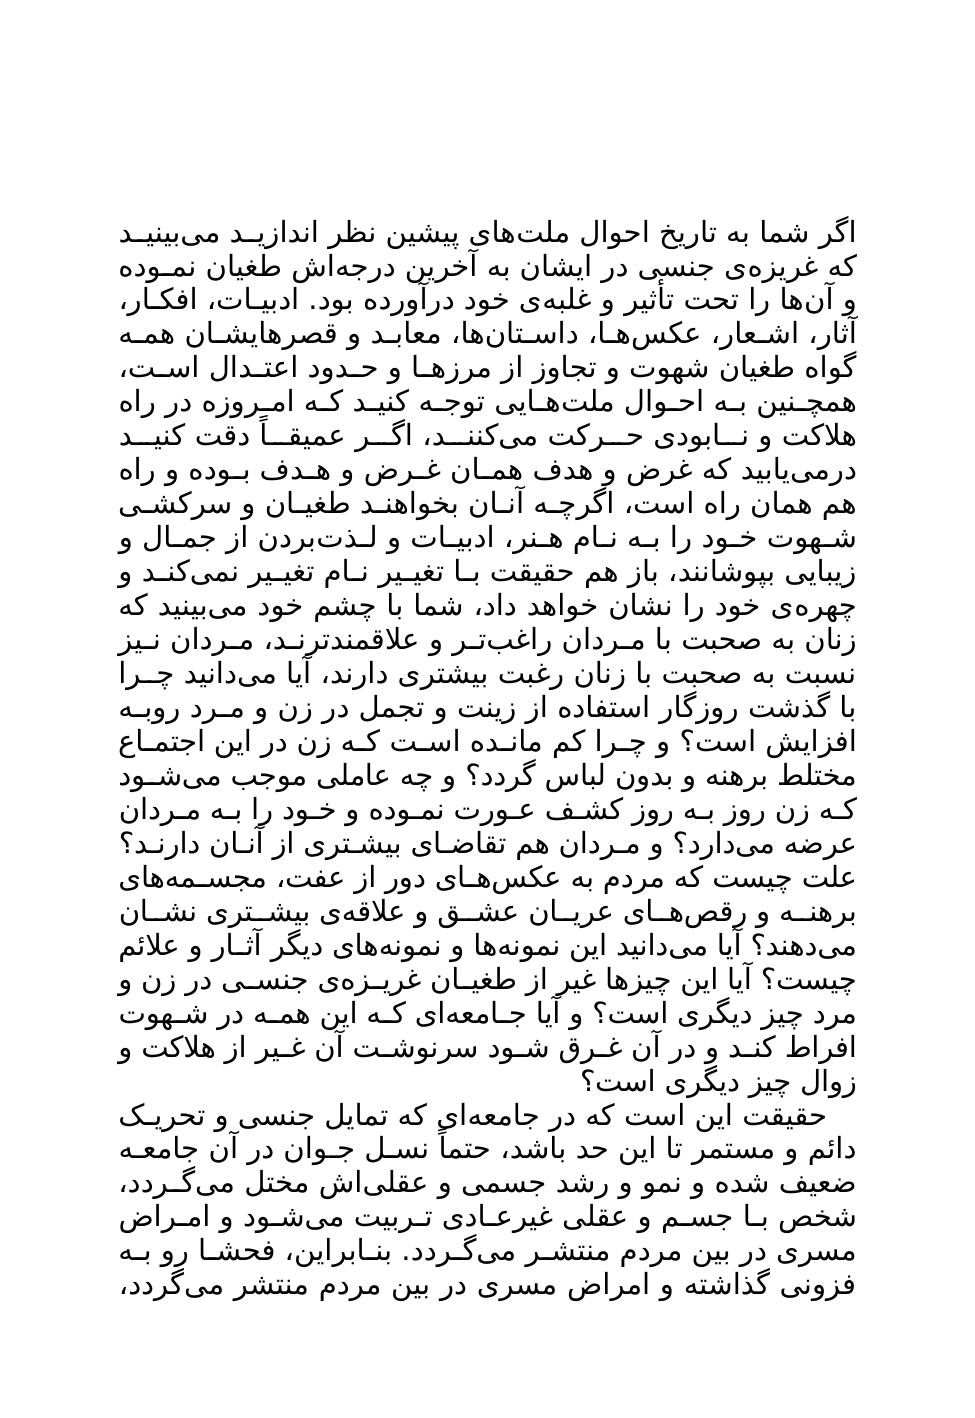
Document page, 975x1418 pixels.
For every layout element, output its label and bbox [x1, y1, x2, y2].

text [118, 1098, 857, 1302]
text [118, 215, 857, 1098]
